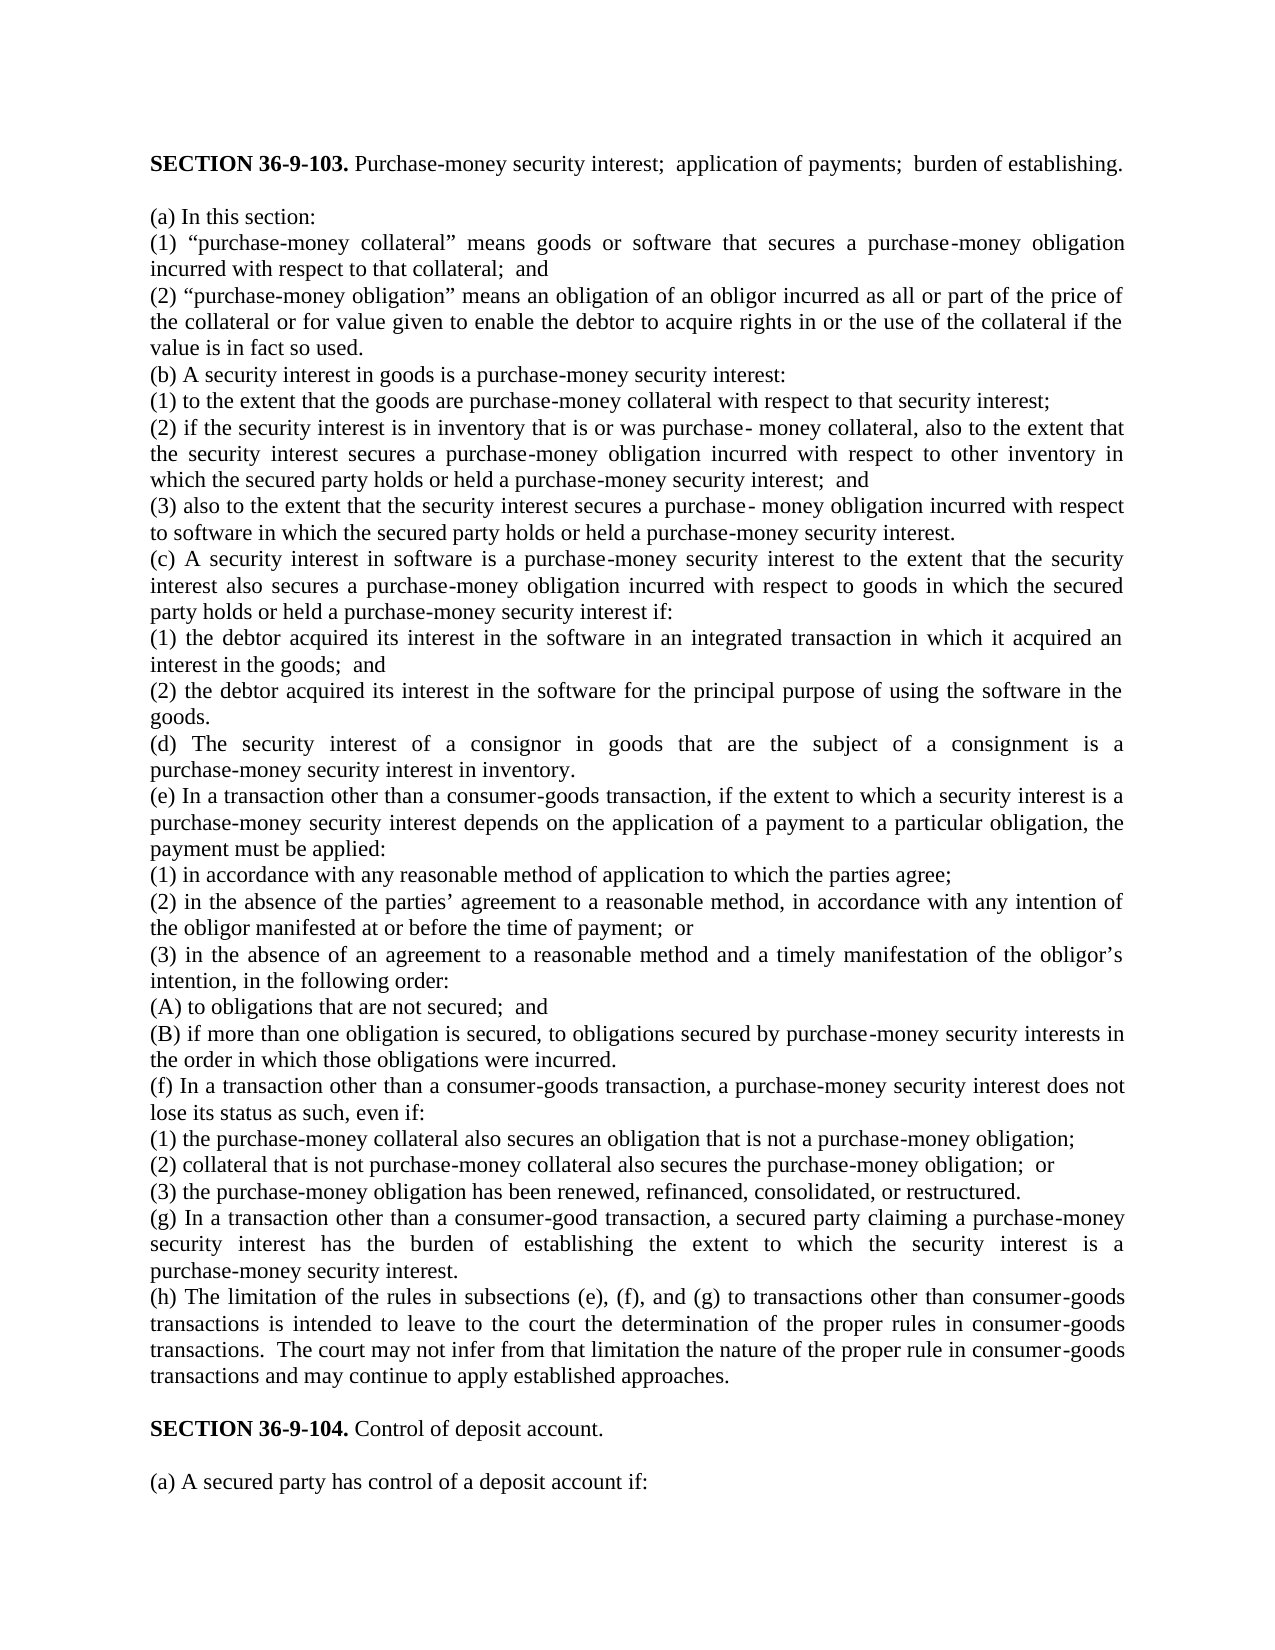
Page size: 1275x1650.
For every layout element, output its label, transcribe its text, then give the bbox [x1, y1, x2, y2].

text (g) In a transaction other than a consumer-good transaction, a secured party claiming a purchase-money security interest has the burden of establishing the extent to which the security interest is a purchase-money security interest. [150, 1204, 1125, 1283]
text SECTION 36-9-103. Purchase-money security interest; application of payments; burden of establishing. [150, 150, 1125, 176]
text (h) The limitation of the rules in subsections (e), (f), and (g) to transactions other than consumer-goods transactions is intended to leave to the court the determination of the proper rules in consumer-goods transactions. The court may not infer from that limitation the nature of the proper rule in consumer-goods transactions and may continue to apply established approaches. [150, 1283, 1125, 1389]
text (2) in the absence of the parties’ agreement to a reasonable method, in accordance with any intention of the obligor manifested at or before the time of payment; or [150, 888, 1125, 941]
text (b) A security interest in goods is a purchase-money security interest: [150, 361, 1125, 387]
text (f) In a transaction other than a consumer-goods transaction, a purchase-money security interest does not lose its status as such, even if: [150, 1072, 1125, 1125]
text (1) the debtor acquired its interest in the software in an integrated transaction in which it acquired an interest in the goods; and [150, 624, 1125, 677]
text (c) A security interest in software is a purchase-money security interest to the extent that the security interest also secures a purchase-money obligation incurred with respect to goods in which the secured party holds or held a purchase-money security interest if: [150, 545, 1125, 624]
text (a) A secured party has control of a deposit account if: [150, 1468, 1125, 1494]
text (2) collateral that is not purchase-money collateral also secures the purchase-money obligation; or [150, 1151, 1125, 1178]
text (B) if more than one obligation is secured, to obligations secured by purchase-money security interests in the order in which those obligations were incurred. [150, 1020, 1125, 1072]
text (1) “purchase-money collateral” means goods or software that secures a purchase-money obligation incurred with respect to that collateral; and [150, 229, 1125, 282]
text (3) in the absence of an agreement to a reasonable method and a timely manifestation of the obligor’s intention, in the following order: [150, 941, 1125, 993]
text (1) to the extent that the goods are purchase-money collateral with respect to that security interest; [150, 387, 1125, 413]
text (1) in accordance with any reasonable method of application to which the parties agree; [150, 862, 1125, 888]
text (a) In this section: [150, 203, 1125, 229]
text (1) the purchase-money collateral also secures an obligation that is not a purchase-money obligation; [150, 1125, 1125, 1151]
text (e) In a transaction other than a consumer-goods transaction, if the extent to which a security interest is a purchase-money security interest depends on the application of a payment to a particular obligation, the payment must be applied: [150, 782, 1125, 862]
text (2) if the security interest is in inventory that is or was purchase- money collateral, also to the extent that the security interest secures a purchase-money obligation incurred with respect to other inventory in which the secured party holds or held a purchase-money security interest; and [150, 413, 1125, 493]
text (d) The security interest of a consignor in goods that are the subject of a consignment is a purchase-money security interest in inventory. [150, 730, 1125, 782]
text (3) the purchase-money obligation has been renewed, refinanced, consolidated, or restructured. [150, 1178, 1125, 1204]
text (2) “purchase-money obligation” means an obligation of an obligor incurred as all or part of the price of the collateral or for value given to enable the debtor to acquire rights in or the use of the collateral if the value is in fact so used. [150, 282, 1125, 361]
text (3) also to the extent that the security interest secures a purchase- money obligation incurred with respect to software in which the secured party holds or held a purchase-money security interest. [150, 493, 1125, 545]
text (A) to obligations that are not secured; and [150, 993, 1125, 1020]
text (2) the debtor acquired its interest in the software for the principal purpose of using the software in the goods. [150, 677, 1125, 730]
text SECTION 36-9-104. Control of deposit account. [150, 1415, 1125, 1441]
